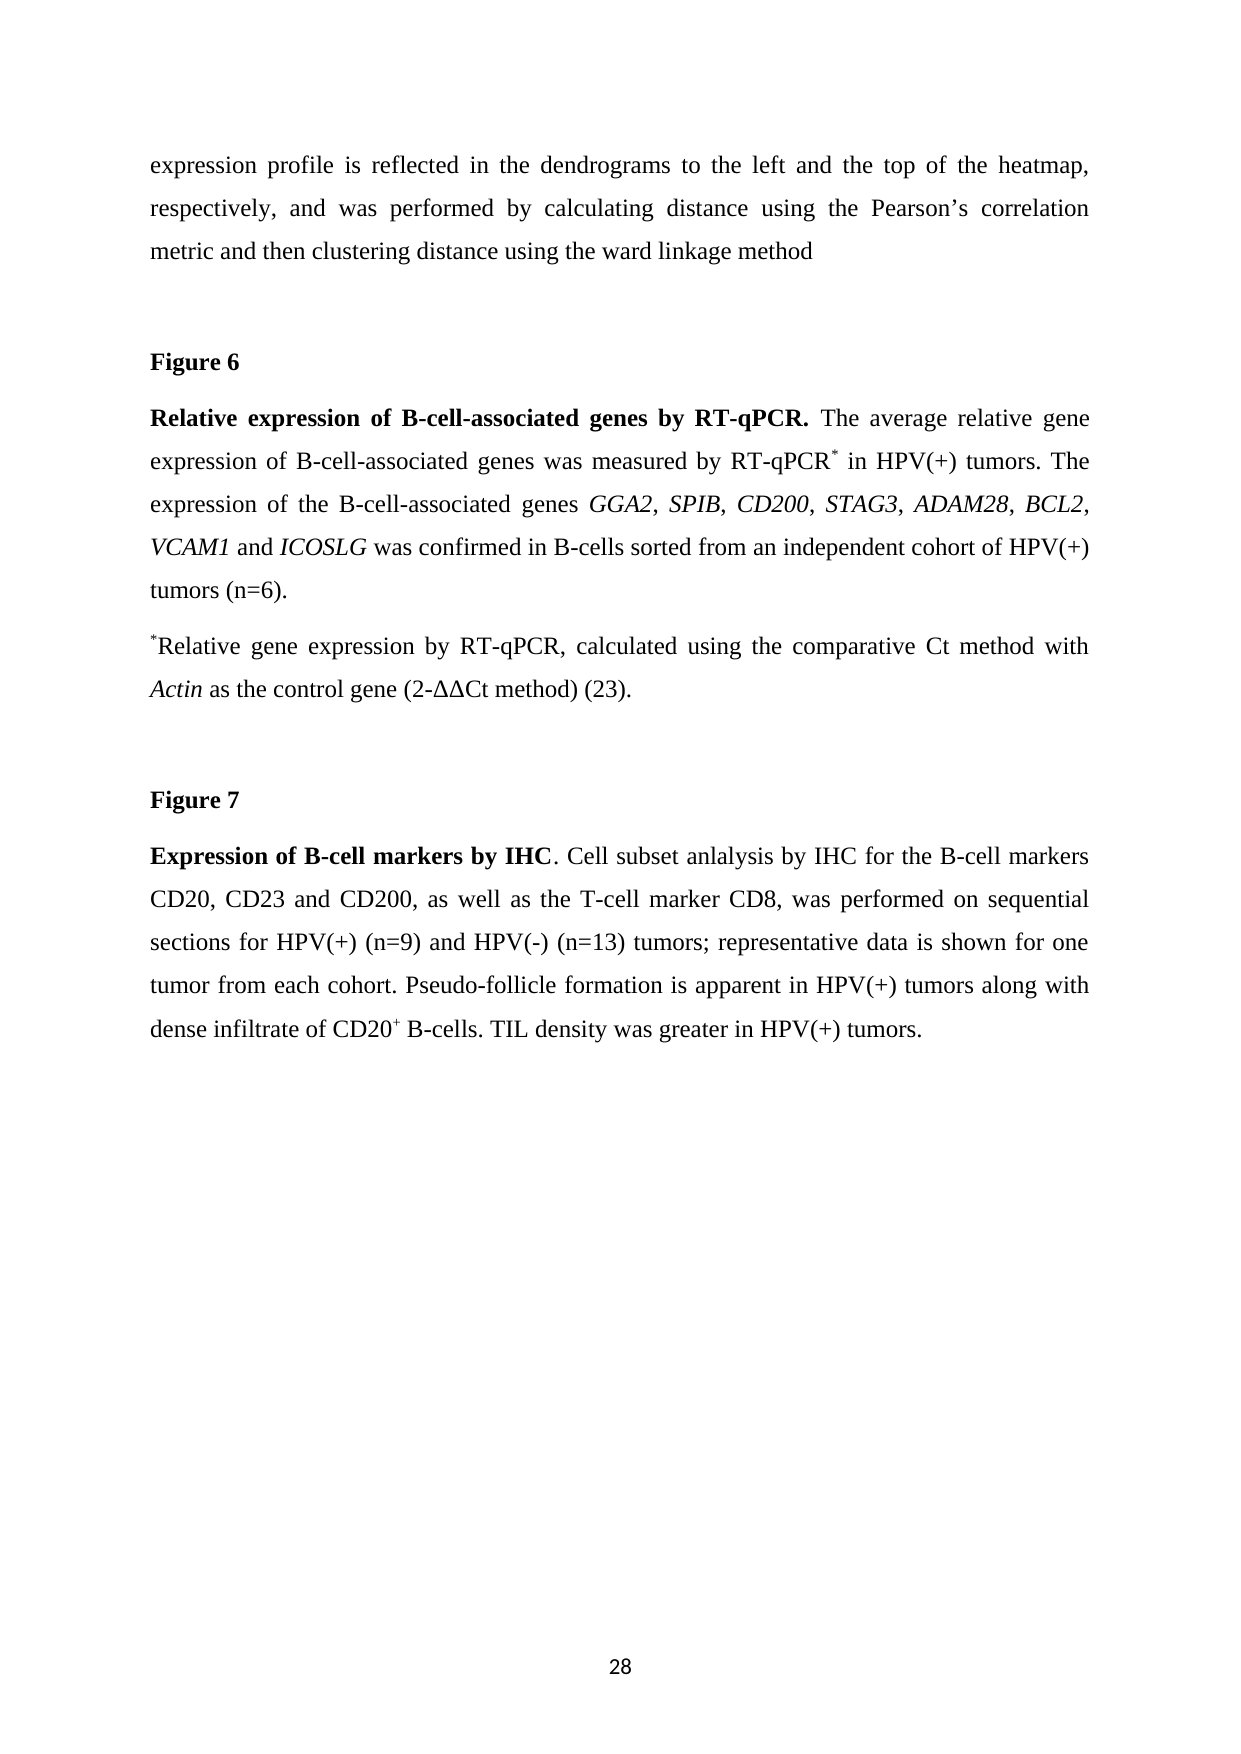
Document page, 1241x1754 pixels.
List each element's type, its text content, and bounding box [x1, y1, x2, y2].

text Figure 7 [150, 786, 1090, 814]
text *Relative gene expression by RT-qPCR, calculated using the comparative Ct method with Actin as the control gene (2-ΔΔCt method) (23). [150, 631, 1090, 703]
text Expression of B-cell markers by IHC. Cell subset anlalysis by IHC for the B-cell markers CD20, CD23 and CD200, as well as the T-cell marker CD8, was performed on sequential sections for HPV(+) (n=9) and HPV(-) (n=13) tumors; representative data is shown for one tumor from each cohort. Pseudo-follicle formation is apparent in HPV(+) tumors along with dense infiltrate of CD20+ B-cells. TIL density was greater in HPV(+) tumors. [150, 841, 1090, 1042]
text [150, 150, 1090, 265]
text Relative expression of B-cell-associated genes by RT-qPCR. The average relative gene expression of B-cell-associated genes was measured by RT-qPCR* in HPV(+) tumors. The expression of the B-cell-associated genes GGA2, SPIB, CD200, STAG3, ADAM28, BCL2, VCAM1 and ICOSLG was confirmed in B-cells sorted from an independent cohort of HPV(+) tumors (n=6). [150, 403, 1090, 604]
text Figure 6 [150, 347, 1090, 376]
